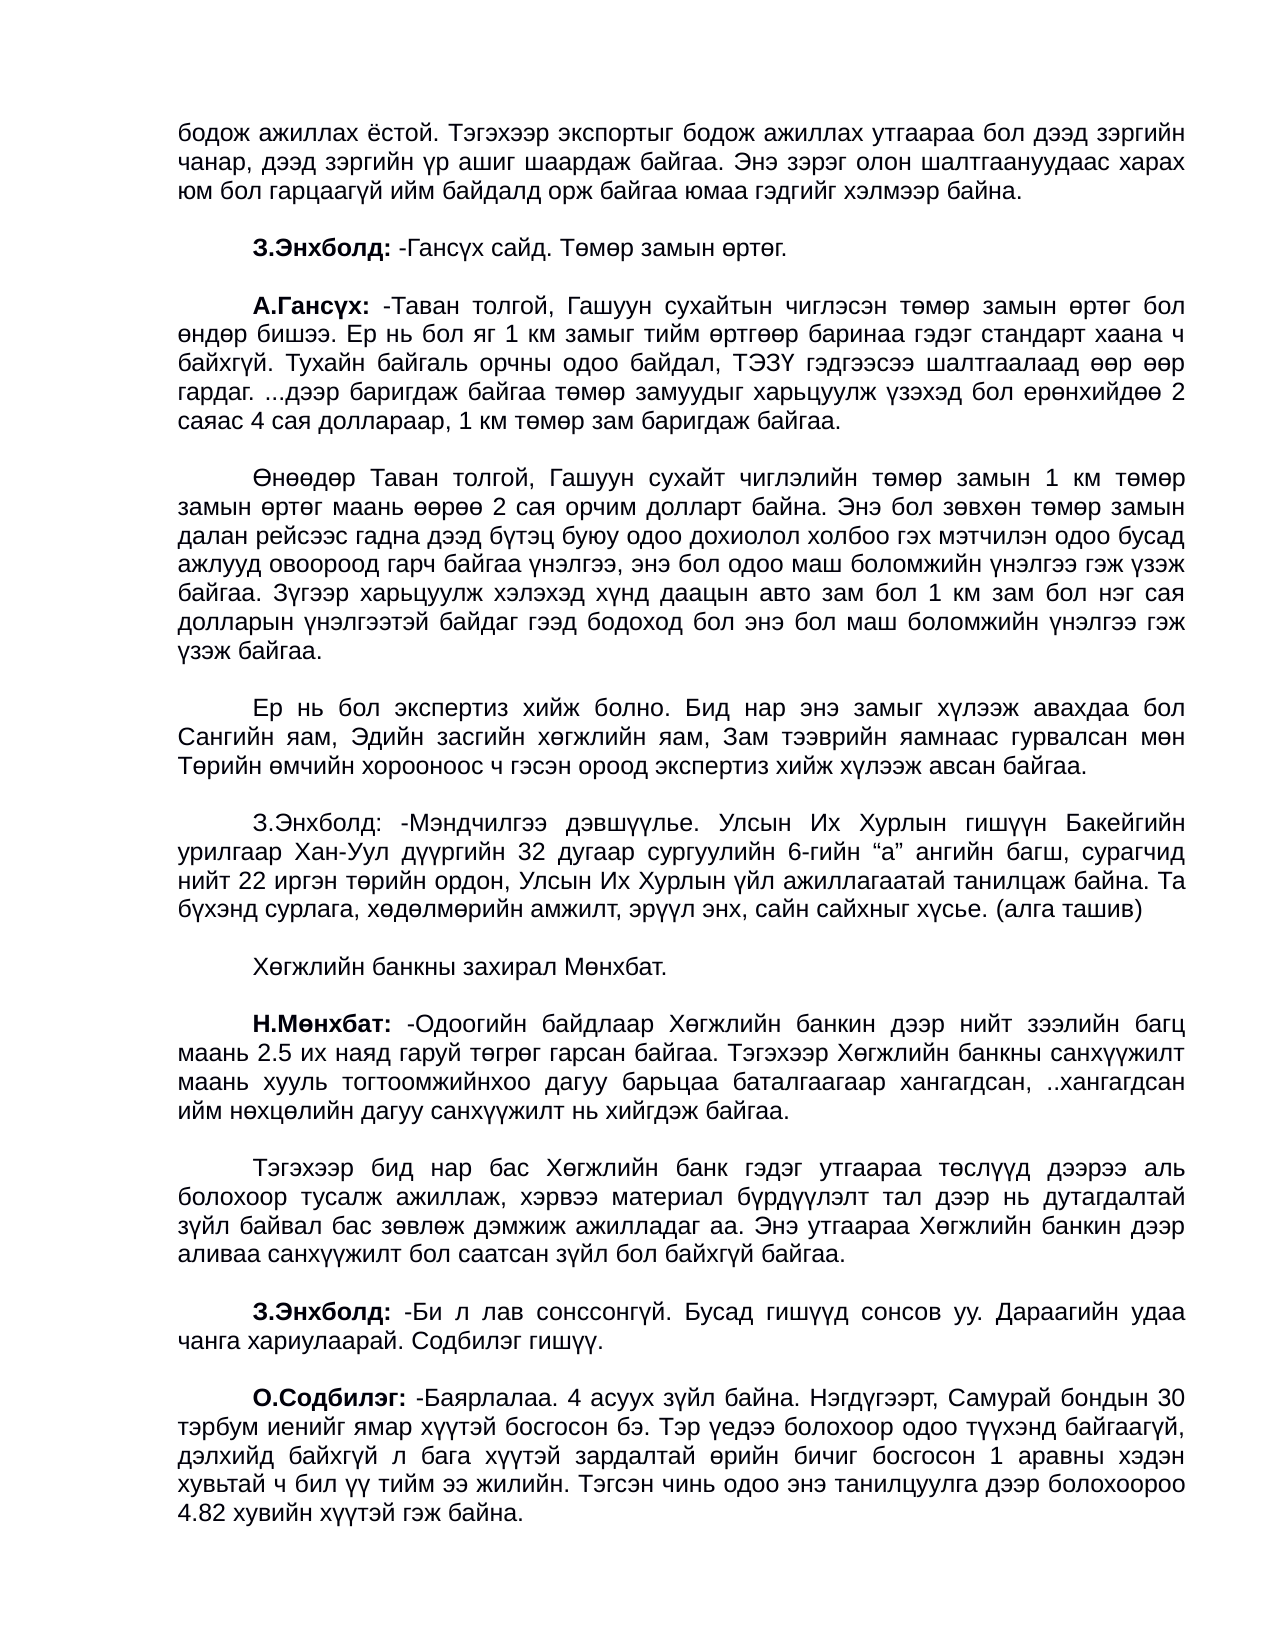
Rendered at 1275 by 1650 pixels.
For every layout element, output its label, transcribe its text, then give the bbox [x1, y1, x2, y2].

text Ер нь бол экспертиз хийж болно. Бид нар энэ замыг хүлээж авахдаа бол Сангийн яам, Эдийн засгийн хөгжлийн яам, Зам тээврийн яамнаас гурвалсан мөн Төрийн өмчийн хорооноос ч гэсэн ороод экспертиз хийж хүлээж авсан байгаа. [177, 693, 1186, 779]
text З.Энхболд: -Мэндчилгээ дэвшүүлье. Улсын Их Хурлын гишүүн Бакейгийн урилгаар Хан-Уул дүүргийн 32 дугаар сургуулийн 6-гийн “а” ангийн багш, сурагчид нийт 22 иргэн төрийн ордон, Улсын Их Хурлын үйл ажиллагаатай танилцаж байна. Та бүхэнд сурлага, хөдөлмөрийн амжилт, эрүүл энх, сайн сайхныг хүсье. (алга ташив) [177, 808, 1186, 923]
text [177, 118, 1186, 204]
text Хөгжлийн банкны захирал Мөнхбат. [177, 952, 1186, 981]
text О.Содбилэг: -Баярлалаа. 4 асуух зүйл байна. Нэгдүгээрт, Самурай бондын 30 тэрбум иенийг ямар хүүтэй босгосон бэ. Тэр үедээ болохоор одоо түүхэнд байгаагүй, дэлхийд байхгүй л бага хүүтэй зардалтай өрийн бичиг босгосон 1 аравны хэдэн хувьтай ч бил үү тийм ээ жилийн. Тэгсэн чинь одоо энэ танилцуулга дээр болохоороо 4.82 хувийн хүүтэй гэж байна. [177, 1383, 1186, 1527]
text З.Энхболд: -Гансүх сайд. Төмөр замын өртөг. [177, 233, 1186, 262]
text З.Энхболд: -Би л лав сонссонгүй. Бусад гишүүд сонсов уу. Дараагийн удаа чанга хариулаарай. Содбилэг гишүү. [177, 1297, 1186, 1354]
text А.Гансүх: -Таван толгой, Гашуун сухайтын чиглэсэн төмөр замын өртөг бол өндөр бишээ. Ер нь бол яг 1 км замыг тийм өртгөөр баринаа гэдэг стандарт хаана ч байхгүй. Тухайн байгаль орчны одоо байдал, ТЭЗҮ гэдгээсээ шалтгаалаад өөр өөр гардаг. ...дээр баригдаж байгаа төмөр замуудыг харьцуулж үзэхэд бол ерөнхийдөө 2 саяас 4 сая доллараар, 1 км төмөр зам баригдаж байгаа. [177, 291, 1186, 434]
text Өнөөдөр Таван толгой, Гашуун сухайт чиглэлийн төмөр замын 1 км төмөр замын өртөг маань өөрөө 2 сая орчим долларт байна. Энэ бол зөвхөн төмөр замын далан рейсээс гадна дээд бүтэц буюу одоо дохиолол холбоо гэх мэтчилэн одоо бусад ажлууд овоороод гарч байгаа үнэлгээ, энэ бол одоо маш боломжийн үнэлгээ гэж үзэж байгаа. Зүгээр харьцуулж хэлэхэд хүнд даацын авто зам бол 1 км зам бол нэг сая долларын үнэлгээтэй байдаг гээд бодоход бол энэ бол маш боломжийн үнэлгээ гэж үзэж байгаа. [177, 463, 1186, 664]
text Н.Мөнхбат: -Одоогийн байдлаар Хөгжлийн банкин дээр нийт зээлийн багц маань 2.5 их наяд гаруй төгрөг гарсан байгаа. Тэгэхээр Хөгжлийн банкны санхүүжилт маань хууль тогтоомжийнхоо дагуу барьцаа баталгаагаар хангагдсан, ..хангагдсан ийм нөхцөлийн дагуу санхүүжилт нь хийгдэж байгаа. [177, 1009, 1186, 1124]
text Тэгэхээр бид нар бас Хөгжлийн банк гэдэг утгаараа төслүүд дээрээ аль болохоор тусалж ажиллаж, хэрвээ материал бүрдүүлэлт тал дээр нь дутагдалтай зүйл байвал бас зөвлөж дэмжиж ажилладаг аа. Энэ утгаараа Хөгжлийн банкин дээр аливаа санхүүжилт бол саатсан зүйл бол байхгүй байгаа. [177, 1153, 1186, 1268]
